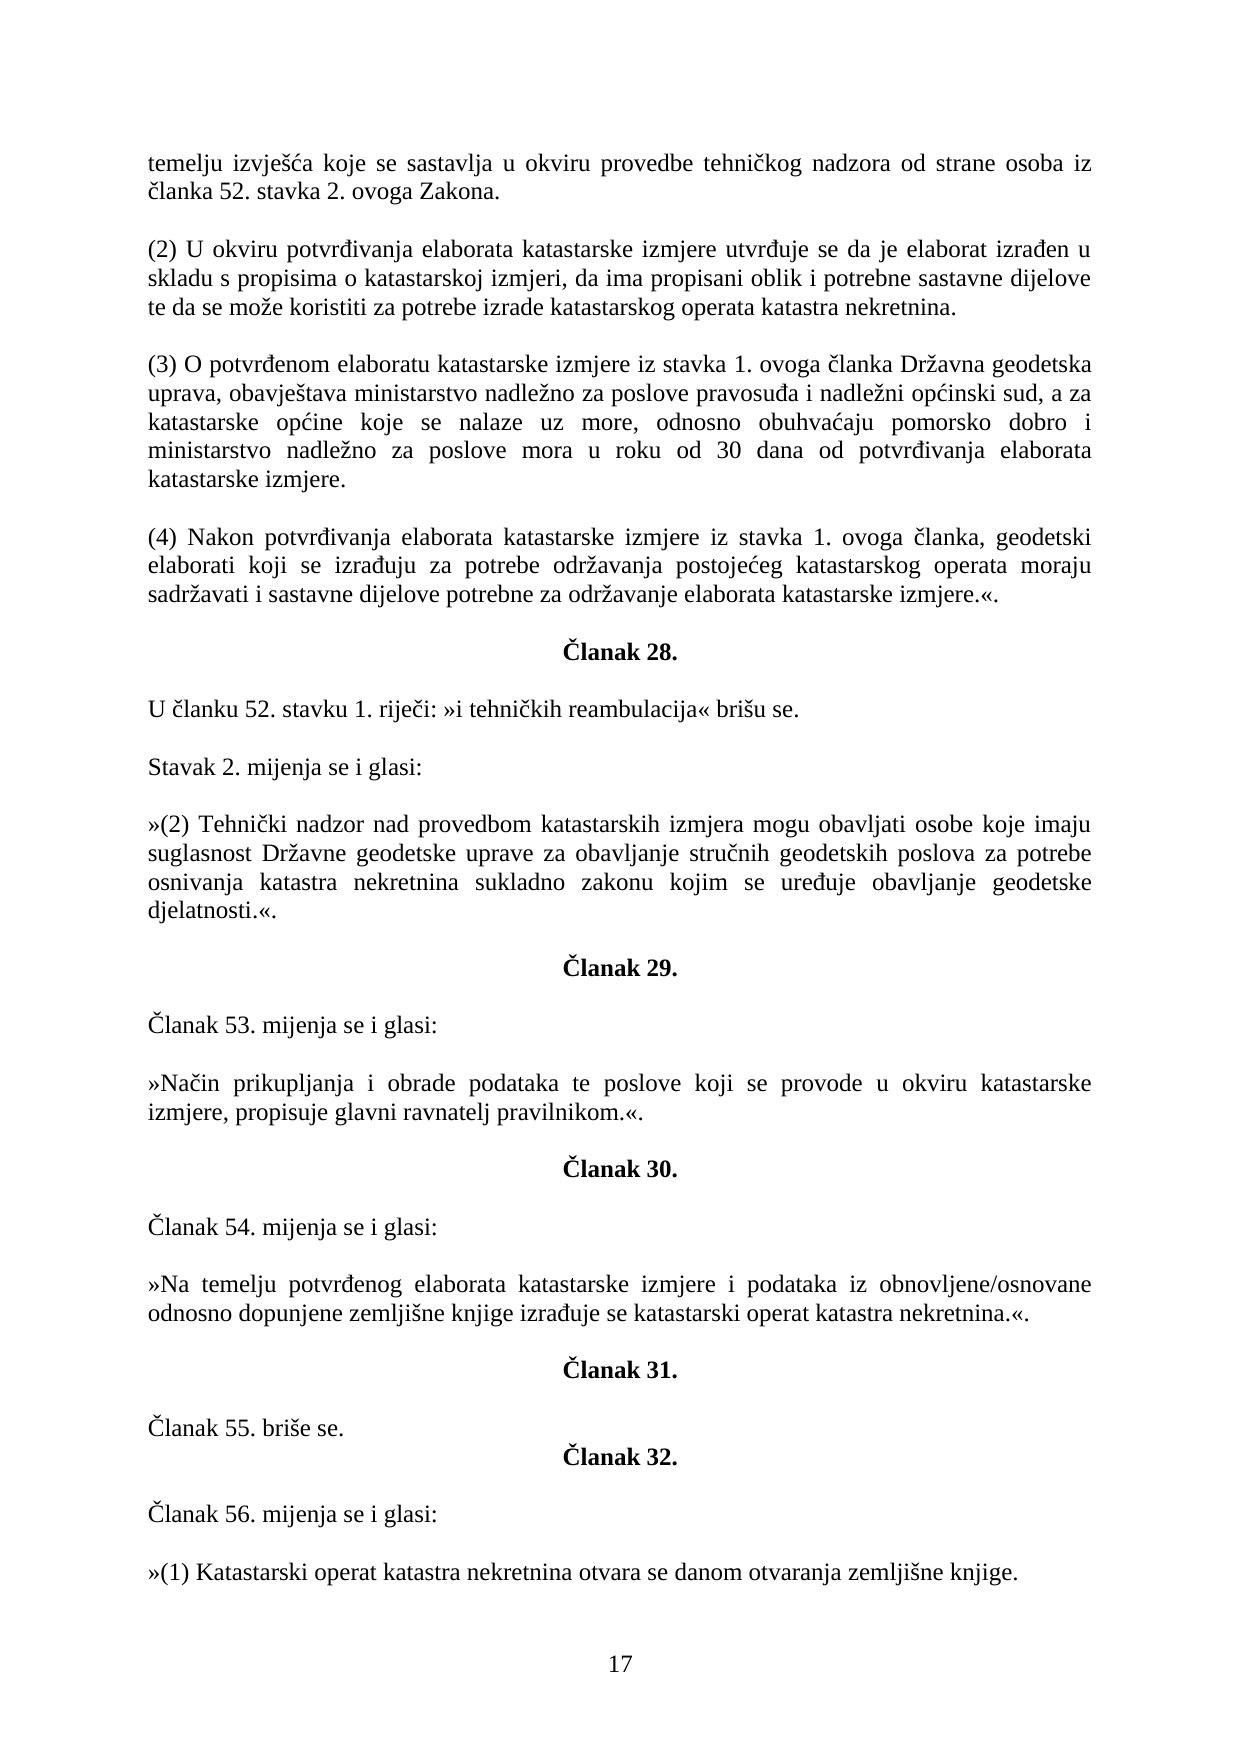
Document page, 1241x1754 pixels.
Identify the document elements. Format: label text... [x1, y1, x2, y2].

text (2) U okviru potvrđivanja elaborata katastarske izmjere utvrđuje se da je elaborat izrađen u skladu s propisima o katastarskoj izmjeri, da ima propisani oblik i potrebne sastavne dijelove te da se može koristiti za potrebe izrade katastarskog operata katastra nekretnina. [148, 234, 1093, 321]
text »(1) Katastarski operat katastra nekretnina otvara se danom otvaranja zemljišne knjige. [148, 1557, 1093, 1586]
text (3) O potvrđenom elaboratu katastarske izmjere iz stavka 1. ovoga članka Državna geodetska uprava, obavještava ministarstvo nadležno za poslove pravosuđa i nadležni općinski sud, a za katastarske općine koje se nalaze uz more, odnosno obuhvaćaju pomorsko dobro i ministarstvo nadležno za poslove mora u roku od 30 dana od potvrđivanja elaborata katastarske izmjere. [148, 349, 1093, 493]
text Članak 32. [148, 1442, 1093, 1471]
text Članak 54. mijenja se i glasi: [148, 1212, 1093, 1241]
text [148, 148, 1093, 205]
text Članak 29. [148, 953, 1093, 982]
text Članak 53. mijenja se i glasi: [148, 1011, 1093, 1039]
text Članak 55. briše se. [148, 1413, 1093, 1442]
text Članak 30. [148, 1154, 1093, 1183]
text U članku 52. stavku 1. riječi: »i tehničkih reambulacija« brišu se. [148, 694, 1093, 723]
text Članak 31. [148, 1356, 1093, 1384]
text Stavak 2. mijenja se i glasi: [148, 752, 1093, 781]
text Članak 28. [148, 637, 1093, 666]
text »(2) Tehnički nadzor nad provedbom katastarskih izmjera mogu obavljati osobe koje imaju suglasnost Državne geodetske uprave za obavljanje stručnih geodetskih poslova za potrebe osnivanja katastra nekretnina sukladno zakonu kojim se uređuje obavljanje geodetske djelatnosti.«. [148, 809, 1093, 924]
text »Način prikupljanja i obrade podataka te poslove koji se provode u okviru katastarske izmjere, propisuje glavni ravnatelj pravilnikom.«. [148, 1068, 1093, 1126]
text »Na temelju potvrđenog elaborata katastarske izmjere i podataka iz obnovljene/osnovane odnosno dopunjene zemljišne knjige izrađuje se katastarski operat katastra nekretnina.«. [148, 1269, 1093, 1327]
text Članak 56. mijenja se i glasi: [148, 1499, 1093, 1528]
text (4) Nakon potvrđivanja elaborata katastarske izmjere iz stavka 1. ovoga članka, geodetski elaborati koji se izrađuju za potrebe održavanja postojećeg katastarskog operata moraju sadržavati i sastavne dijelove potrebne za održavanje elaborata katastarske izmjere.«. [148, 522, 1093, 608]
